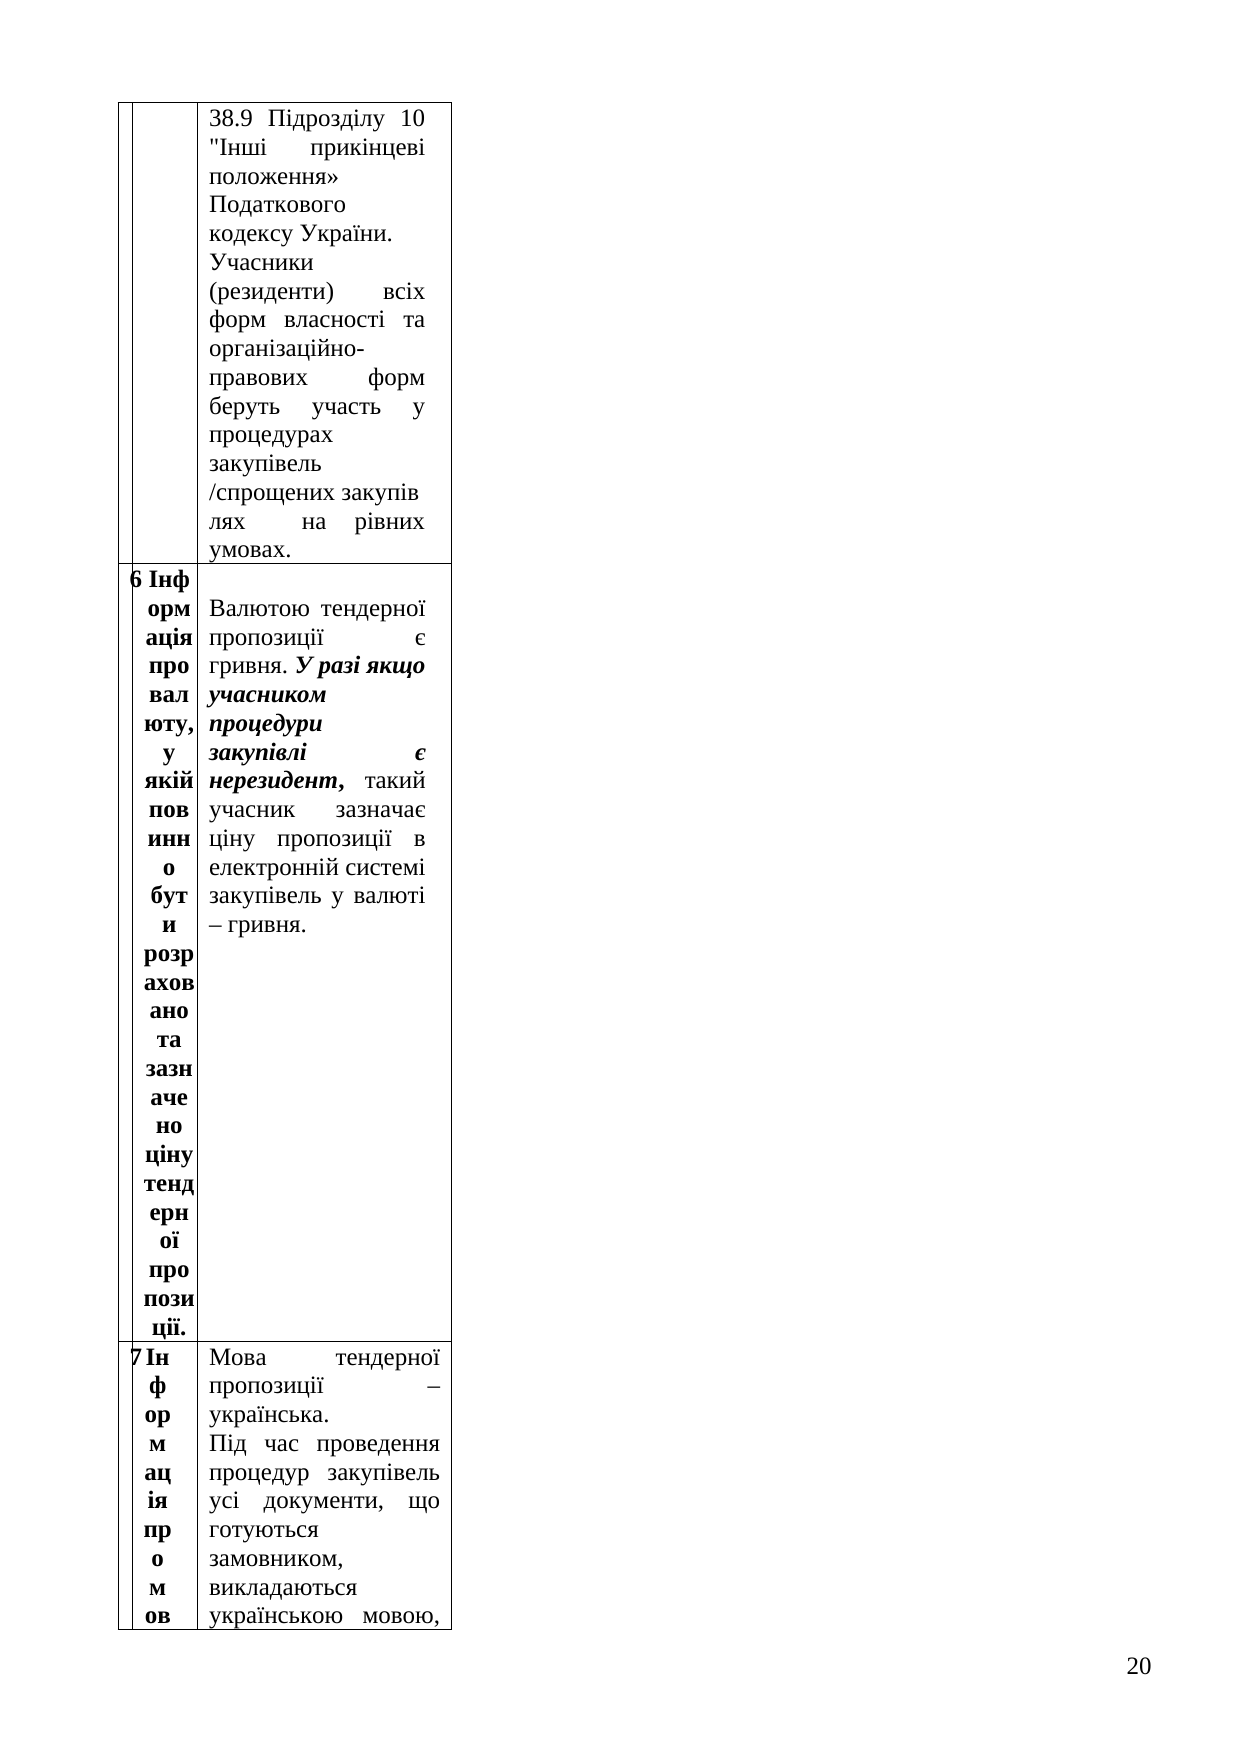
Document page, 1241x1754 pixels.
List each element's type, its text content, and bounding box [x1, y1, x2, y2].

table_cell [133, 103, 197, 563]
table_cell Інформація про валюту, у якій повинно бути розраховано та зазначено ціну тендерної пропозиції. [133, 564, 197, 1341]
table_cell 5 [119, 103, 132, 563]
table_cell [198, 1342, 451, 1629]
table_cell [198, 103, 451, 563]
table_cell 6 [119, 564, 132, 1341]
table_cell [133, 1342, 197, 1629]
table_cell 7 [119, 1342, 132, 1629]
table_cell Валютою тендерної пропозиції є гривня. У разі якщо учасником процедури закупівлі є нерезидент, такий учасник зазначає ціну пропозиції в електронній системі закупівель у валюті – гривня. [198, 564, 451, 1341]
